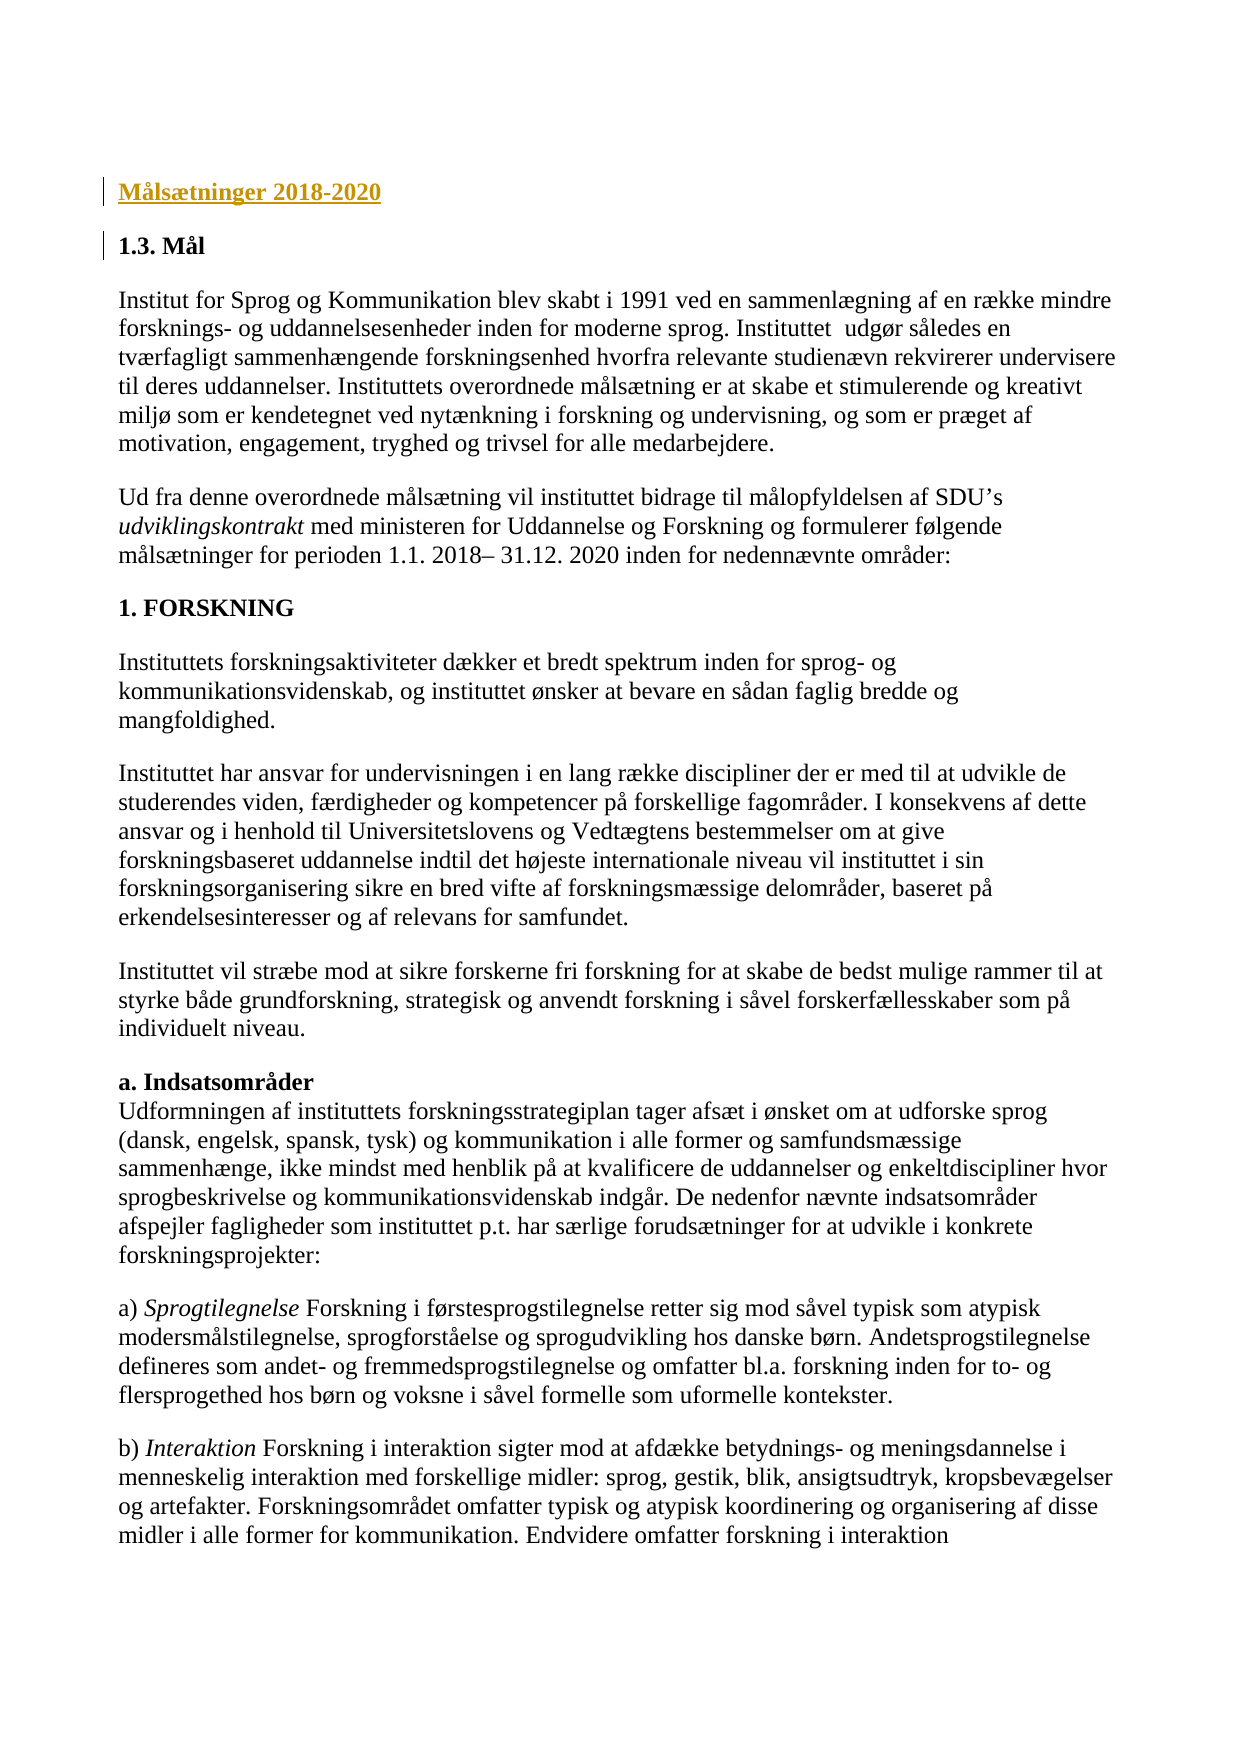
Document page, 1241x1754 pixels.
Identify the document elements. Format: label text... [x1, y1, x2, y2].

text Udformningen af instituttets forskningsstrategiplan tager afsæt i ønsket om at udforske sprog (dansk, engelsk, spansk, tysk) og kommunikation i alle former og samfundsmæssige sammenhænge, ikke mindst med henblik på at kvalificere de uddannelser og enkeltdiscipliner hvor sprogbeskrivelse og kommunikationsvidenskab indgår. De nedenfor nævnte indsatsområder afspejler fagligheder som instituttet p.t. har særlige forudsætninger for at udvikle i konkrete forskningsprojekter: [118, 1096, 1122, 1268]
text 1. FORSKNING [118, 593, 1122, 622]
text Ud fra denne overordnede målsætning vil instituttet bidrage til målopfyldelsen af SDU’s udviklingskontrakt med ministeren for Uddannelse og Forskning og formulerer følgende målsætninger for perioden 1.1. 2018– 31.12. 2020 inden for nedennævnte områder: [118, 482, 1122, 568]
text Instituttet vil stræbe mod at sikre forskerne fri forskning for at skabe de bedst mulige rammer til at styrke både grundforskning, strategisk og anvendt forskning i såvel forskerfællesskaber som på individuelt niveau. [118, 956, 1122, 1042]
text 1.3. Mål [118, 231, 1122, 260]
text a. Indsatsområder [118, 1067, 1122, 1096]
text Instituttets forskningsaktiviteter dækker et bredt spektrum inden for sprog- og kommunikationsvidenskab, og instituttet ønsker at bevare en sådan faglig bredde og mangfoldighed. [118, 647, 1122, 733]
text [118, 1433, 1122, 1548]
text Instituttet har ansvar for undervisningen i en lang række discipliner der er med til at udvikle de studerendes viden, færdigheder og kompetencer på forskellige fagområder. I konsekvens af dette ansvar og i henhold til Universitetslovens og Vedtægtens bestemmelser om at give forskningsbaseret uddannelse indtil det højeste internationale niveau vil instituttet i sin forskningsorganisering sikre en bred vifte af forskningsmæssige delområder, baseret på erkendelsesinteresser og af relevans for samfundet. [118, 758, 1122, 931]
text Institut for Sprog og Kommunikation blev skabt i 1991 ved en sammenlægning af en række mindre forsknings- og uddannelsesenheder inden for moderne sprog. Instituttet udgør således en tværfagligt sammenhængende forskningsenhed hvorfra relevante studienævn rekvirerer undervisere til deres uddannelser. Instituttets overordnede målsætning er at skabe et stimulerende og kreativt miljø som er kendetegnet ved nytænkning i forskning og undervisning, og som er præget af motivation, engagement, tryghed og trivsel for alle medarbejdere. [118, 285, 1122, 457]
text a) Sprogtilegnelse Forskning i førstesprogstilegnelse retter sig mod såvel typisk som atypisk modersmålstilegnelse, sprogforståelse og sprogudvikling hos danske børn. Andetsprogstilegnelse defineres som andet- og fremmedsprogstilegnelse og omfatter bl.a. forskning inden for to- og flersprogethed hos børn og voksne i såvel formelle som uformelle kontekster. [118, 1293, 1122, 1408]
